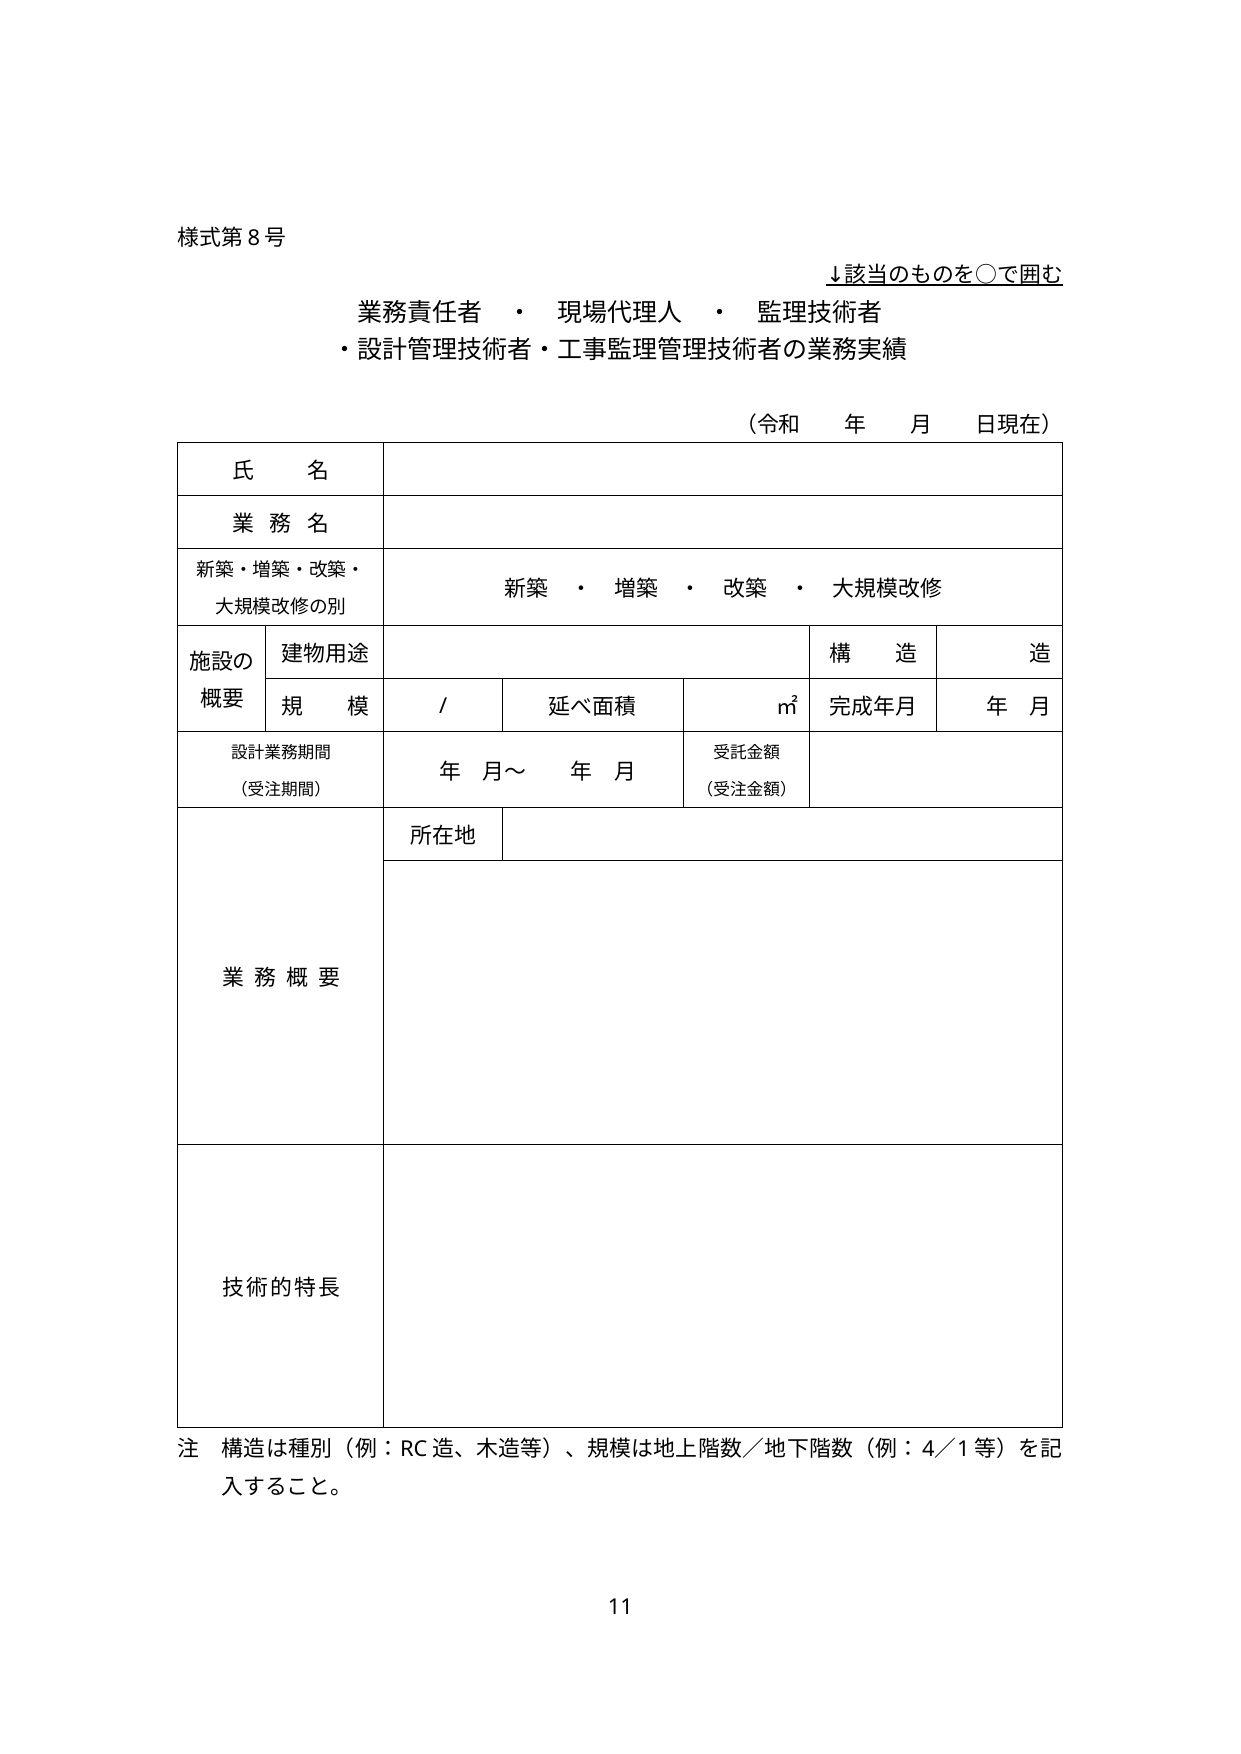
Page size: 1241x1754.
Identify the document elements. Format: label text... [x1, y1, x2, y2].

table_cell 年 月～ 年 月 [384, 732, 683, 807]
table_cell / [384, 679, 502, 731]
text （令和 年 月 日現在） [177, 404, 1063, 442]
table_cell 新築 ・ 増築 ・ 改築 ・ 大規模改修 [384, 549, 1062, 625]
table_cell 技術的特長 [178, 1145, 383, 1427]
table_cell ㎡ [684, 679, 809, 731]
table_cell 構 造 [810, 626, 936, 678]
table_cell 新築・増築・改築・大規模改修の別 [178, 549, 383, 625]
table_cell 延べ面積 [503, 679, 683, 731]
table_cell 年 月 [937, 679, 1062, 731]
table_cell [810, 732, 1062, 807]
table_cell 施設の 概要 [178, 626, 265, 731]
table_header 氏名 [178, 443, 383, 495]
table_cell [384, 496, 1062, 548]
table_cell 所在地 [384, 808, 502, 860]
table_cell 完成年月 [810, 679, 936, 731]
table_cell 業務名 [178, 496, 383, 548]
table_cell 受託金額 （受注金額） [684, 732, 809, 807]
table_cell 設計業務期間 （受注期間） [178, 732, 383, 807]
text 注 構造は種別（例：RC造、木造等）、規模は地上階数／地下階数（例：4／1等）を記入すること。 [177, 1428, 1063, 1503]
table_cell 建物用途 [266, 626, 383, 678]
table_cell [384, 861, 1062, 1144]
table_cell [384, 626, 809, 678]
table_header [384, 443, 1062, 495]
text 様式第8号 [177, 217, 1063, 254]
table_cell 造 [937, 626, 1062, 678]
text ・設計管理技術者・工事監理管理技術者の業務実績 [177, 329, 1063, 367]
text 業務責任者 ・ 現場代理人 ・ 監理技術者 [177, 292, 1063, 329]
table_cell [503, 808, 1062, 860]
table_cell 規 模 [266, 679, 383, 731]
table_cell 業務概要 [178, 808, 383, 1144]
text ↓該当のものを○で囲む [177, 254, 1063, 292]
table_cell [384, 1145, 1062, 1427]
